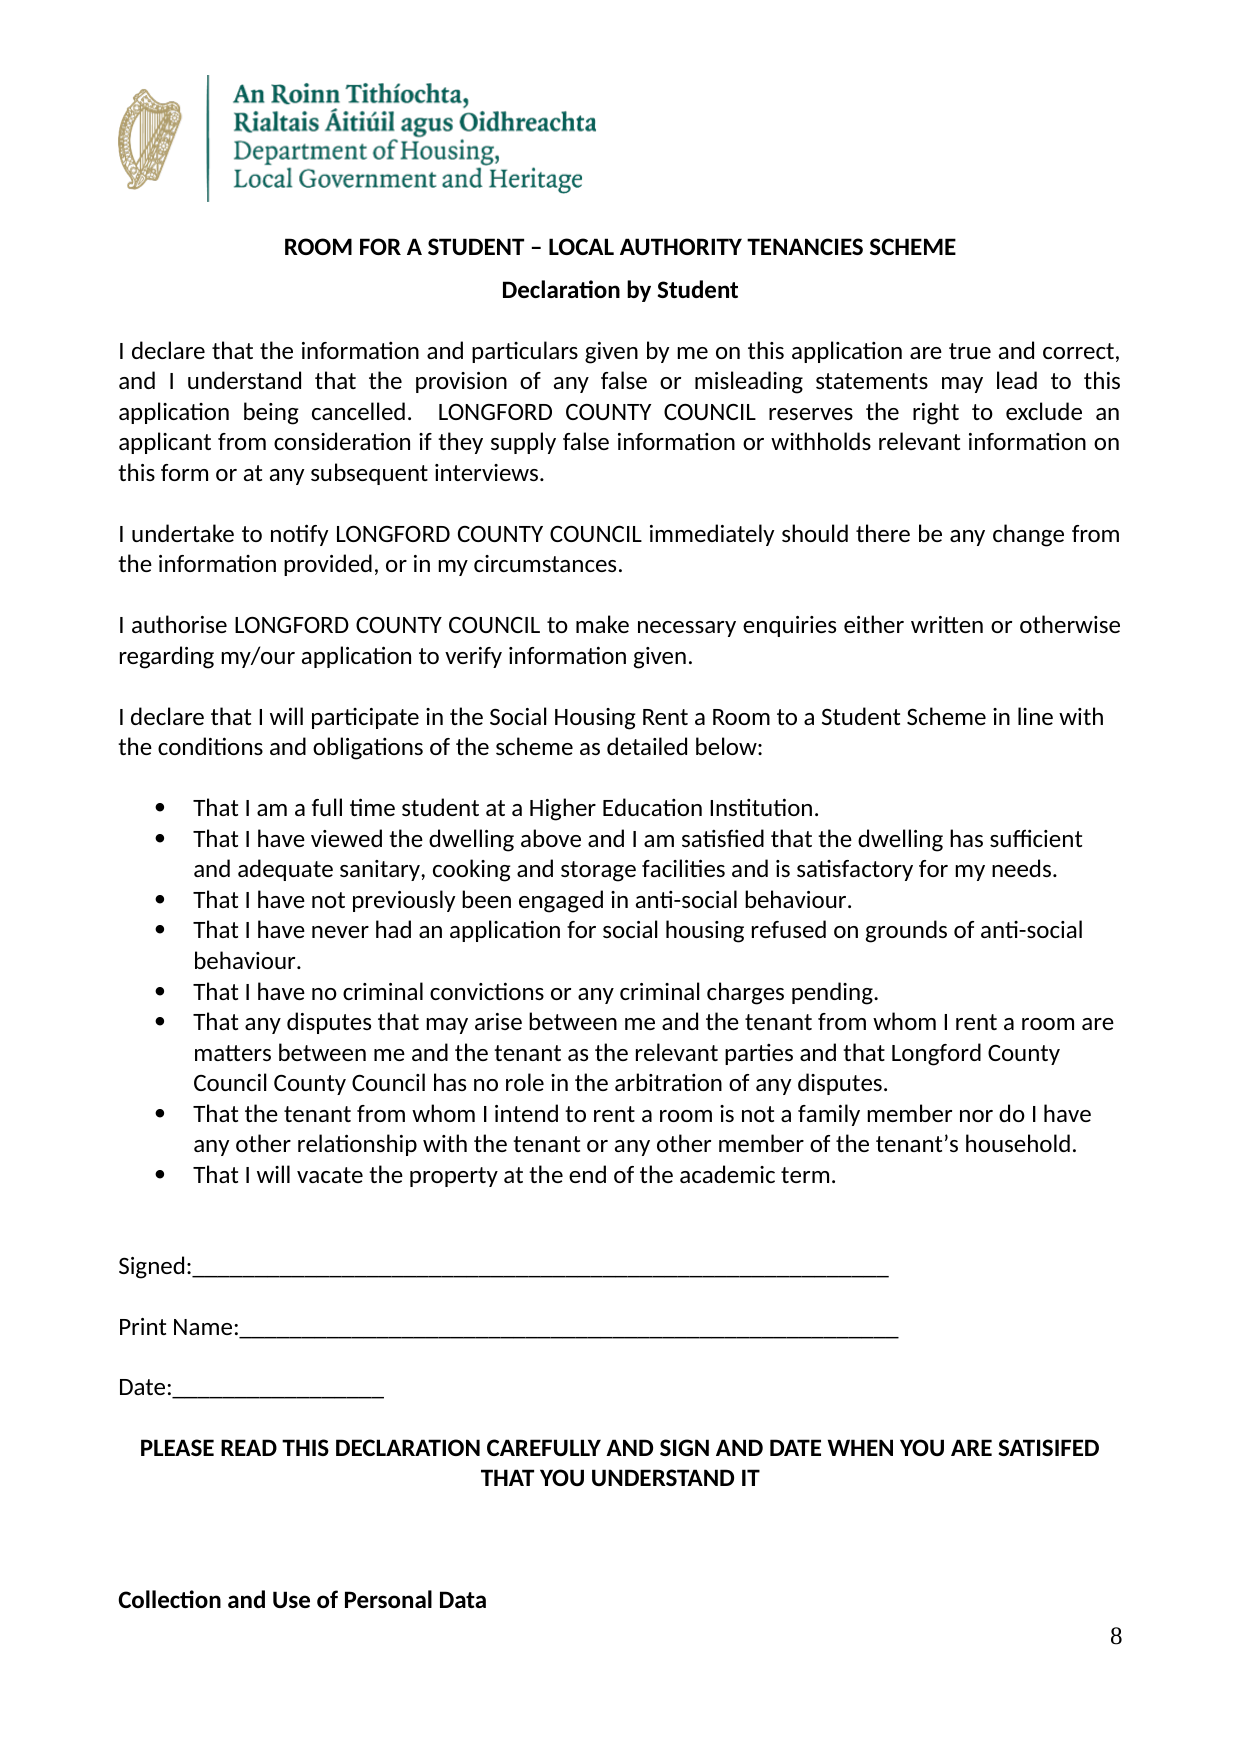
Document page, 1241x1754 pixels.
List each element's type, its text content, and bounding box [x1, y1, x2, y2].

picture [118, 75, 597, 202]
text I authorise LONGFORD COUNTY COUNCIL to make necessary enquiries either written or otherwise regarding my/our application to verify information given. [118, 609, 1122, 671]
list That I am a full time student at a Higher Education Institution. [156, 793, 1122, 823]
list That I have no criminal convictions or any criminal charges pending. [156, 976, 1122, 1006]
text I declare that I will participate in the Social Housing Rent a Room to a Student Scheme in line with the conditions and obligations of the scheme as detailed below: [118, 701, 1122, 762]
text Collection and Use of Personal Data [118, 1584, 1122, 1615]
text I declare that the information and particulars given by me on this application are true and correct, and I understand that the provision of any false or misleading statements may lead to this application being cancelled. LONGFORD COUNTY COUNCIL reserves the right to exclude an applicant from consideration if they supply false information or withholds relevant information on this form or at any subsequent interviews. [118, 335, 1122, 487]
text Date:_________________ [118, 1371, 1122, 1401]
text Print Name:_____________________________________________________ [118, 1311, 1122, 1342]
list That I will vacate the property at the end of the academic term. [156, 1159, 1122, 1189]
text I undertake to notify LONGFORD COUNTY COUNCIL immediately should there be any change from the information provided, or in my circumstances. [118, 518, 1122, 579]
list That any disputes that may arise between me and the tenant from whom I rent a room are matters between me and the tenant as the relevant parties and that Longford County Council County Council has no role in the arbitration of any disputes. [156, 1006, 1122, 1098]
list That I have not previously been engaged in anti-social behaviour. [156, 884, 1122, 915]
text Declaration by Student [118, 274, 1122, 304]
text ROOM FOR A STUDENT – LOCAL AUTHORITY TENANCIES SCHEME [118, 231, 1122, 261]
list That I have never had an application for social housing refused on grounds of anti-social behaviour. [156, 915, 1122, 976]
text Signed:________________________________________________________ [118, 1250, 1122, 1281]
text PLEASE READ THIS DECLARATION CAREFULLY AND SIGN AND DATE WHEN YOU ARE SATISIFED THAT YOU UNDERSTAND IT [118, 1432, 1122, 1493]
list That the tenant from whom I intend to rent a room is not a family member nor do I have any other relationship with the tenant or any other member of the tenant’s household. [156, 1098, 1122, 1159]
list That I have viewed the dwelling above and I am satisfied that the dwelling has sufficient and adequate sanitary, cooking and storage facilities and is satisfactory for my needs. [156, 823, 1122, 884]
